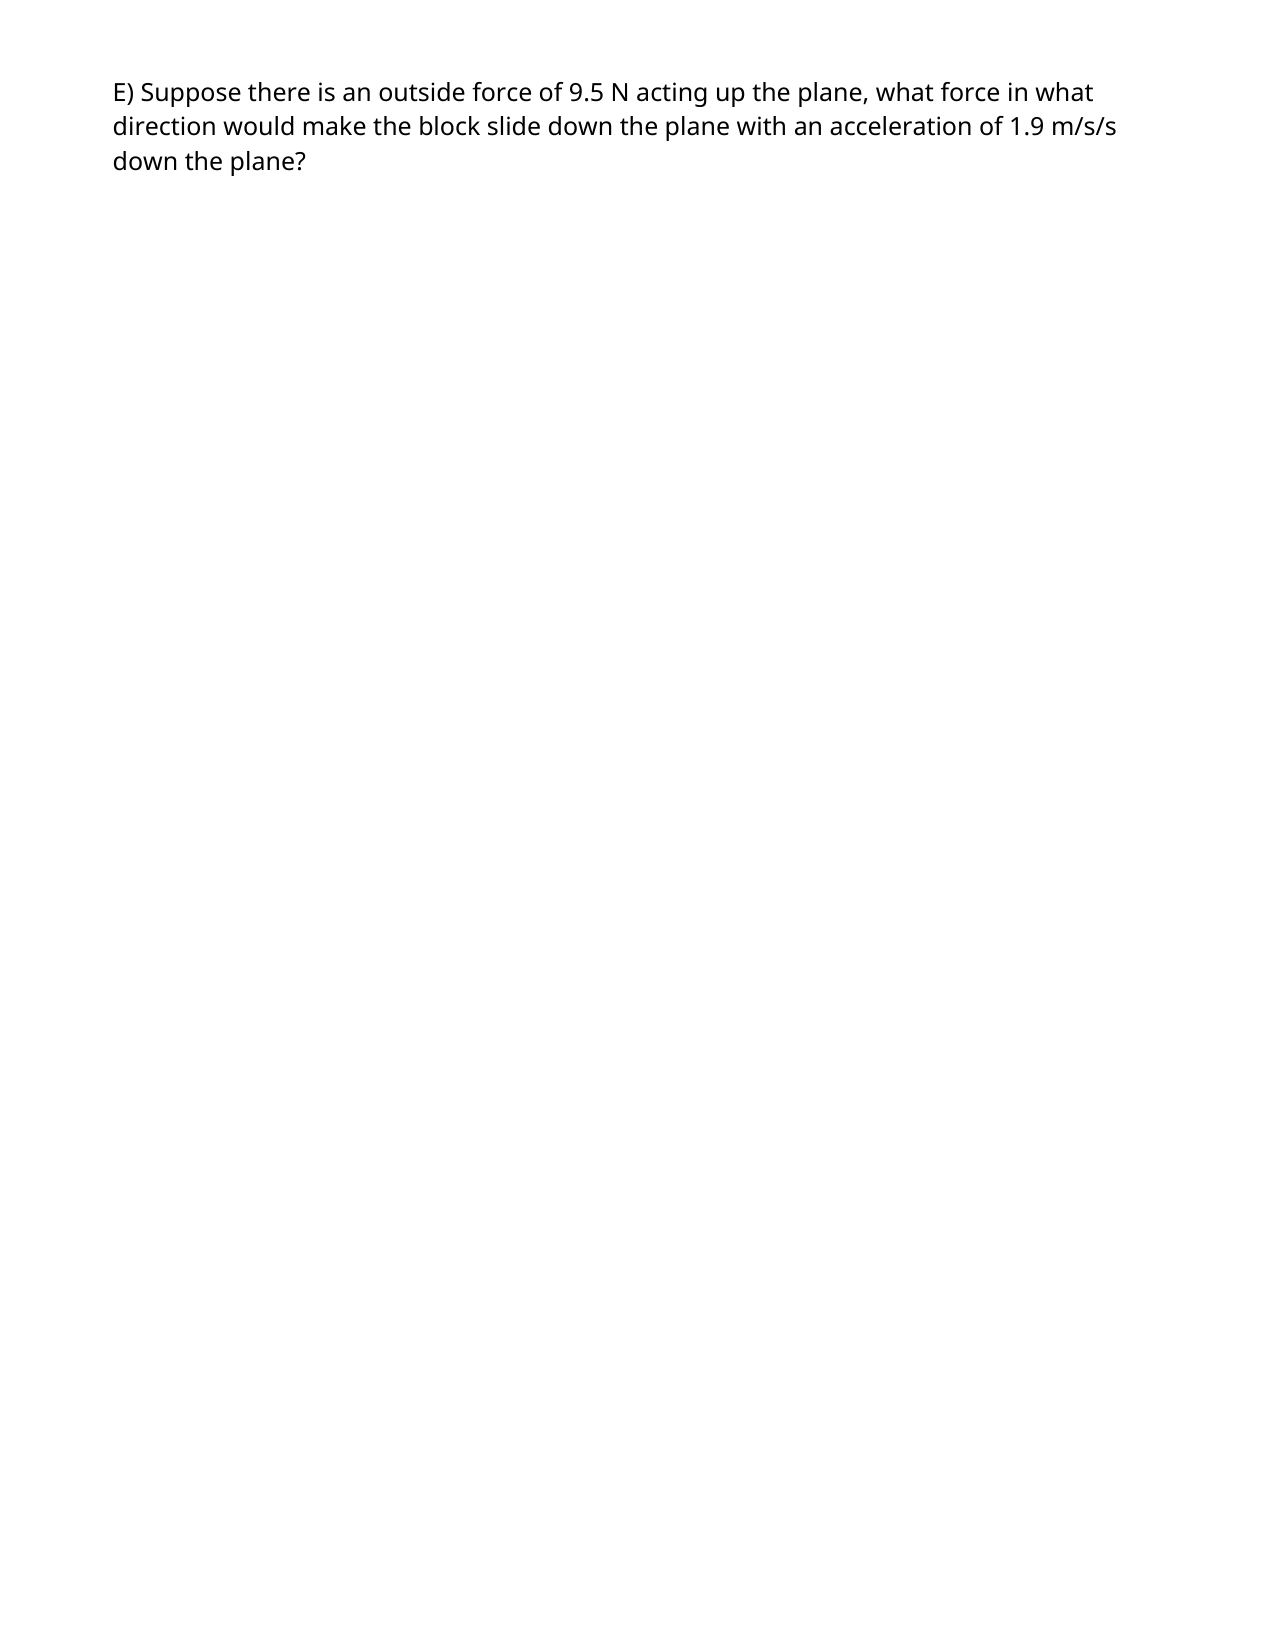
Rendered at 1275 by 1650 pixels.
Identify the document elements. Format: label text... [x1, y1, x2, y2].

text E) Suppose there is an outside force of 9.5 N acting up the plane, what force in what direction would make the block slide down the plane with an acceleration of 1.9 m/s/s down the plane? [112, 75, 1162, 177]
